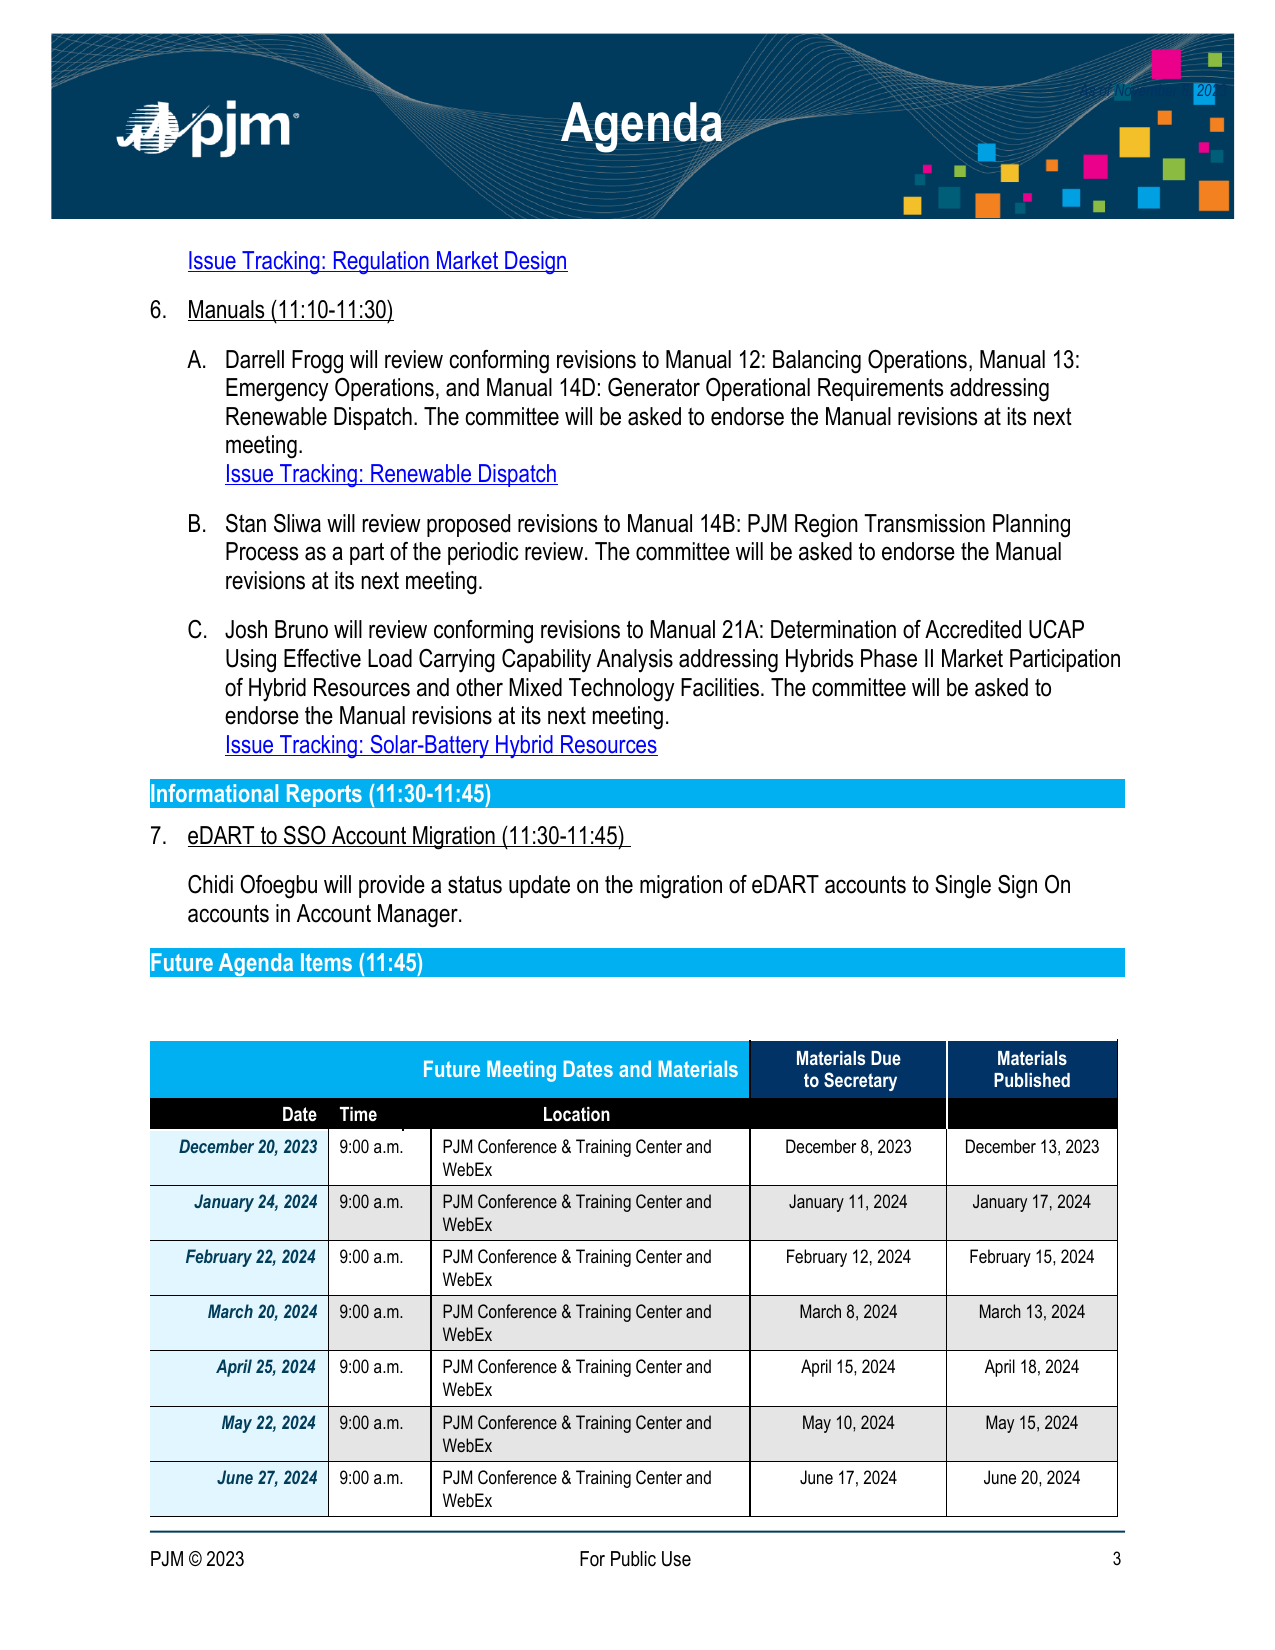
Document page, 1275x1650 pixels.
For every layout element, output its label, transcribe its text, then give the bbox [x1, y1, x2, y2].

subtitle Manuals (11:10-11:30) [150, 295, 1125, 324]
subtitle eDART to SSO Account Migration (11:30-11:45) [150, 821, 1125, 849]
table_cell PJM Conference & Training Center and WebEx [432, 1131, 749, 1185]
table_cell April 18, 2024 [947, 1351, 1117, 1406]
table_cell April 25, 2024 [150, 1351, 328, 1406]
table_cell 9:00 a.m. [329, 1407, 430, 1461]
subtitle Informational Reports (11:30-11:45) [150, 779, 1125, 808]
table_cell 9:00 a.m. [329, 1351, 430, 1406]
table_cell June 27, 2024 [150, 1462, 328, 1516]
table_cell April 15, 2024 [751, 1351, 946, 1406]
table_cell May 15, 2024 [947, 1407, 1117, 1461]
table_cell 9:00 a.m. [329, 1462, 430, 1516]
table_header Materials Published [948, 1041, 1117, 1098]
table_cell [751, 1099, 946, 1129]
table_cell December 20, 2023 [150, 1131, 328, 1185]
table_cell December 13, 2023 [947, 1131, 1117, 1185]
table_cell [948, 1099, 1117, 1129]
table_cell February 22, 2024 [150, 1241, 328, 1295]
table_cell June 20, 2024 [947, 1462, 1117, 1516]
table_cell 9:00 a.m. [329, 1241, 430, 1295]
subtitle Stan Sliwa will review proposed revisions to Manual 14B: PJM Region Transmission Planning Process as a part of the periodic review. The committee will be asked to endorse the Manual revisions at its next meeting. [187, 509, 1125, 594]
table_cell PJM Conference & Training Center and WebEx [432, 1296, 749, 1350]
table_cell March 8, 2024 [751, 1296, 946, 1350]
subtitle Josh Bruno will review conforming revisions to Manual 21A: Determination of Accredited UCAP Using Effective Load Carrying Capability Analysis addressing Hybrids Phase II Market Participation of Hybrid Resources and other Mixed Technology Facilities. The committee will be asked to endorse the Manual revisions at its next meeting. [187, 615, 1125, 730]
table_cell December 8, 2023 [751, 1131, 946, 1185]
table_cell PJM Conference & Training Center and WebEx [432, 1462, 749, 1516]
table_cell PJM Conference & Training Center and WebEx [432, 1241, 749, 1295]
table_cell PJM Conference & Training Center and WebEx [432, 1351, 749, 1406]
table_cell PJM Conference & Training Center and WebEx [432, 1407, 749, 1461]
table_cell February 12, 2024 [751, 1241, 946, 1295]
table_cell 9:00 a.m. [329, 1131, 430, 1185]
table_cell Location [404, 1099, 749, 1129]
subtitle Issue Tracking: Regulation Market Design [187, 246, 1125, 274]
table_cell June 17, 2024 [751, 1462, 946, 1516]
picture [51, 32, 1235, 219]
table_cell May 22, 2024 [150, 1407, 328, 1461]
table_header Future Meeting Dates and Materials [150, 1041, 749, 1098]
table_cell February 15, 2024 [947, 1241, 1117, 1295]
table_cell 9:00 a.m. [329, 1186, 430, 1240]
table_cell January 24, 2024 [150, 1186, 328, 1240]
table_cell May 10, 2024 [751, 1407, 946, 1461]
list Chidi Ofoegbu will provide a status update on the migration of eDART accounts to Single Sign On accounts in Account Manager. [187, 870, 1125, 927]
subtitle Future Agenda Items (11:45) [150, 948, 1125, 977]
table_cell March 13, 2024 [947, 1296, 1117, 1350]
table_cell Date [150, 1099, 328, 1129]
table_cell 9:00 a.m. [329, 1296, 430, 1350]
table_cell January 17, 2024 [947, 1186, 1117, 1240]
table_header Materials Due to Secretary [751, 1041, 946, 1098]
table_cell PJM Conference & Training Center and WebEx [432, 1186, 749, 1240]
subtitle Issue Tracking: Solar-Battery Hybrid Resources [225, 730, 1125, 759]
table_cell March 20, 2024 [150, 1296, 328, 1350]
table_cell January 11, 2024 [751, 1186, 946, 1240]
subtitle Darrell Frogg will review conforming revisions to Manual 12: Balancing Operations, Manual 13: Emergency Operations, and Manual 14D: Generator Operational Requirements addressing Renewable Dispatch. The committee will be asked to endorse the Manual revisions at its next meeting. [187, 344, 1125, 459]
table_cell Time [329, 1099, 402, 1129]
subtitle Issue Tracking: Renewable Dispatch [225, 459, 1125, 488]
